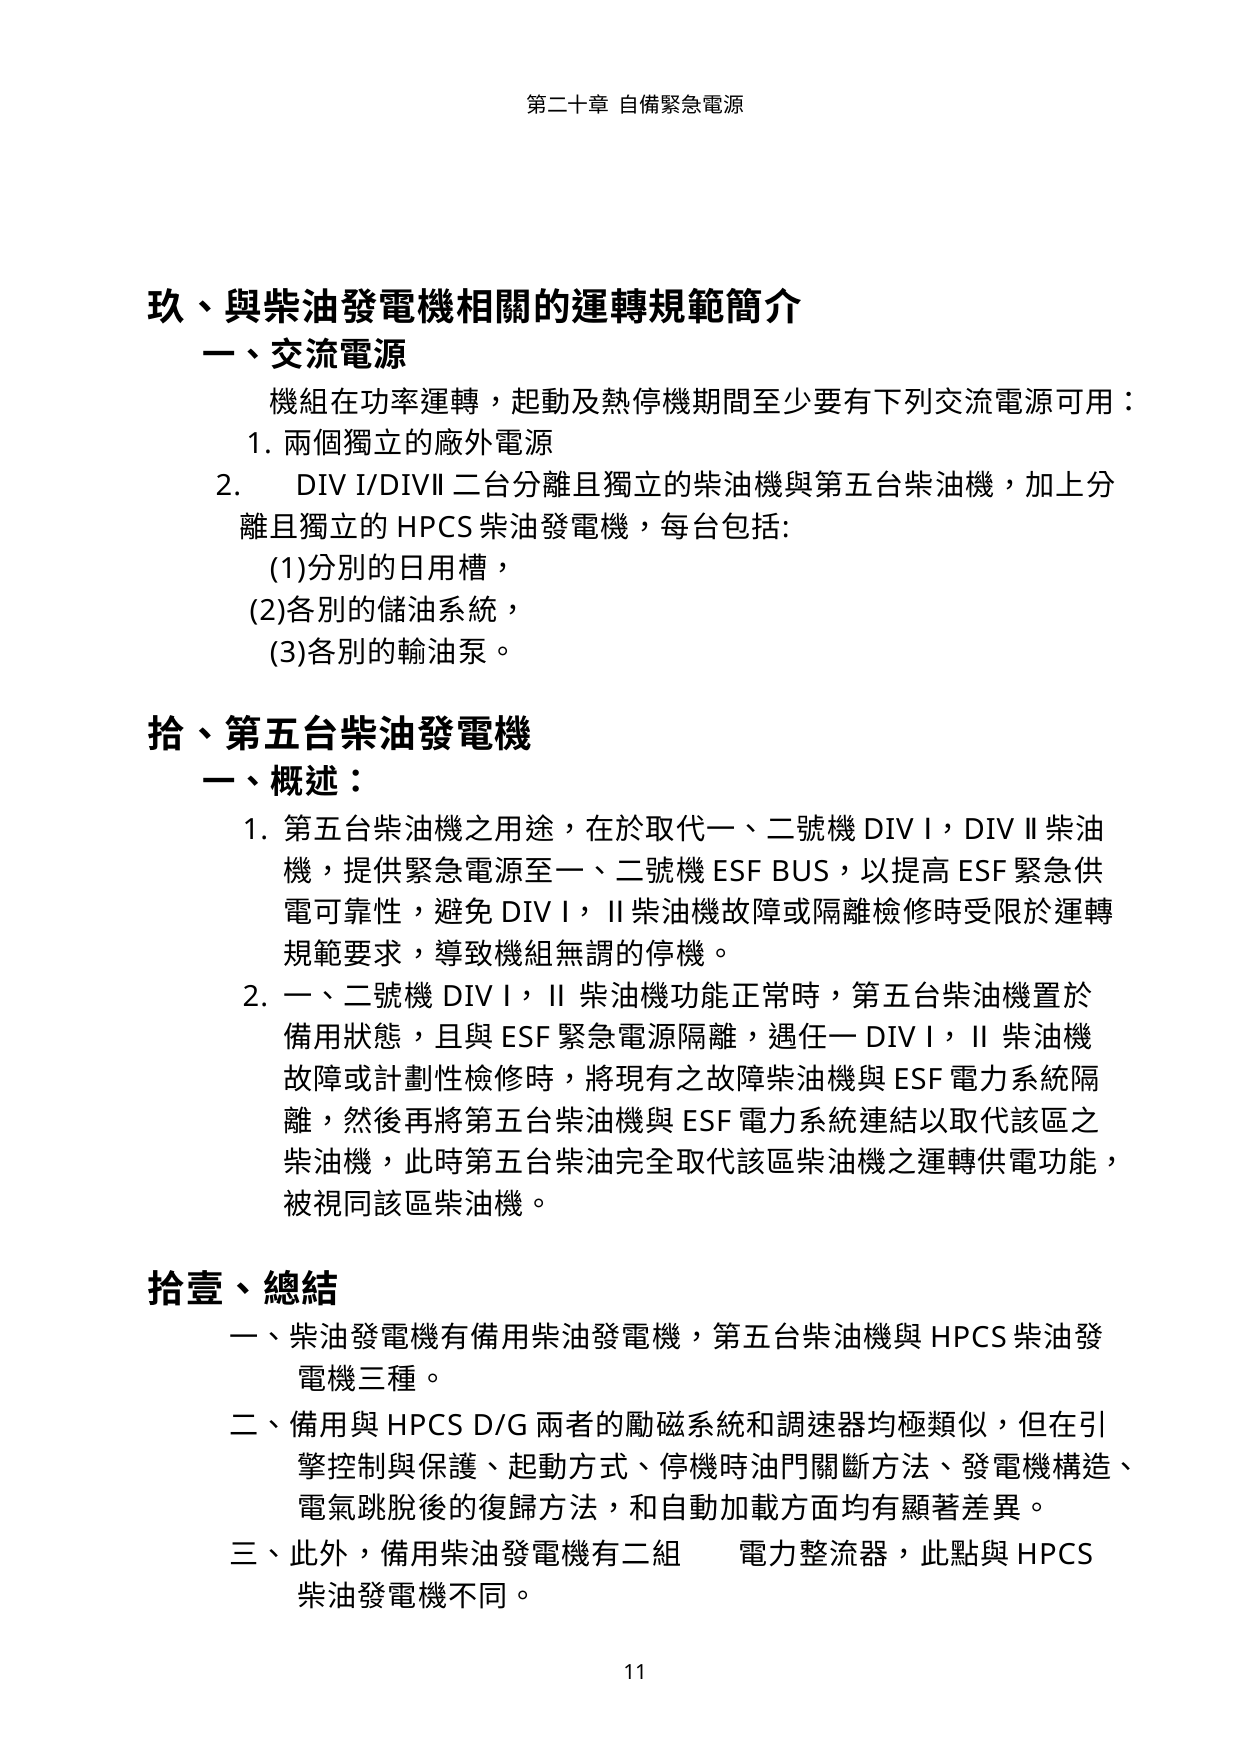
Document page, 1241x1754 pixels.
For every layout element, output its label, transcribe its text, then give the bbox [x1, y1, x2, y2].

text 玖、與柴油發電機相關的運轉規範簡介 [148, 287, 1122, 329]
text (1)分別的日用槽， [269, 545, 1122, 587]
text 機組在功率運轉，起動及熱停機期間至少要有下列交流電源可用： [269, 379, 1122, 420]
list DIV I/DIVⅡ二台分離且獨立的柴油機與第五台柴油機，加上分離且獨立的HPCS柴油發電機，每台包括: [215, 462, 1122, 545]
list 第五台柴油機之用途，在於取代一、二號機DIV Ⅰ，DIV Ⅱ柴油機，提供緊急電源至一、二號機ESF BUS，以提高ESF緊急供電可靠性，避免DIV Ⅰ，Ⅱ柴油機故障或隔離檢修時受限於運轉規範要求，導致機組無謂的停機。 [242, 806, 1122, 973]
text (3)各別的輸油泵。 [269, 629, 1122, 670]
text 拾、第五台柴油發電機 [148, 714, 1122, 756]
text 一、柴油發電機有備用柴油發電機，第五台柴油機與HPCS柴油發電機三種。 [229, 1314, 1122, 1398]
text 拾壹、總結 [148, 1269, 1122, 1310]
list 一、二號機 DIV Ⅰ，Ⅱ 柴油機功能正常時，第五台柴油機置於備用狀態，且與ESF緊急電源隔離，遇任一DIV Ⅰ，Ⅱ 柴油機故障或計劃性檢修時，將現有之故障柴油機與ESF電力系統隔離，然後再將第五台柴油機與ESF電力系統連結以取代該區之柴油機，此時第五台柴油完全取代該區柴油機之運轉供電功能，被視同該區柴油機。 [242, 973, 1122, 1223]
text 一、交流電源 [202, 333, 1122, 374]
list 兩個獨立的廠外電源 [246, 420, 1122, 462]
text 三、此外，備用柴油發電機有二組 電力整流器，此點與HPCS柴油發電機不同。 [229, 1531, 1122, 1614]
text 二、備用與HPCS D/G兩者的勵磁系統和調速器均極類似，但在引擎控制與保護、起動方式、停機時油門關斷方法、發電機構造、電氣跳脫後的復歸方法，和自動加載方面均有顯著差異。 [229, 1402, 1122, 1527]
text 一、概述： [202, 760, 1122, 802]
text (2)各別的儲油系統， [232, 587, 1122, 629]
